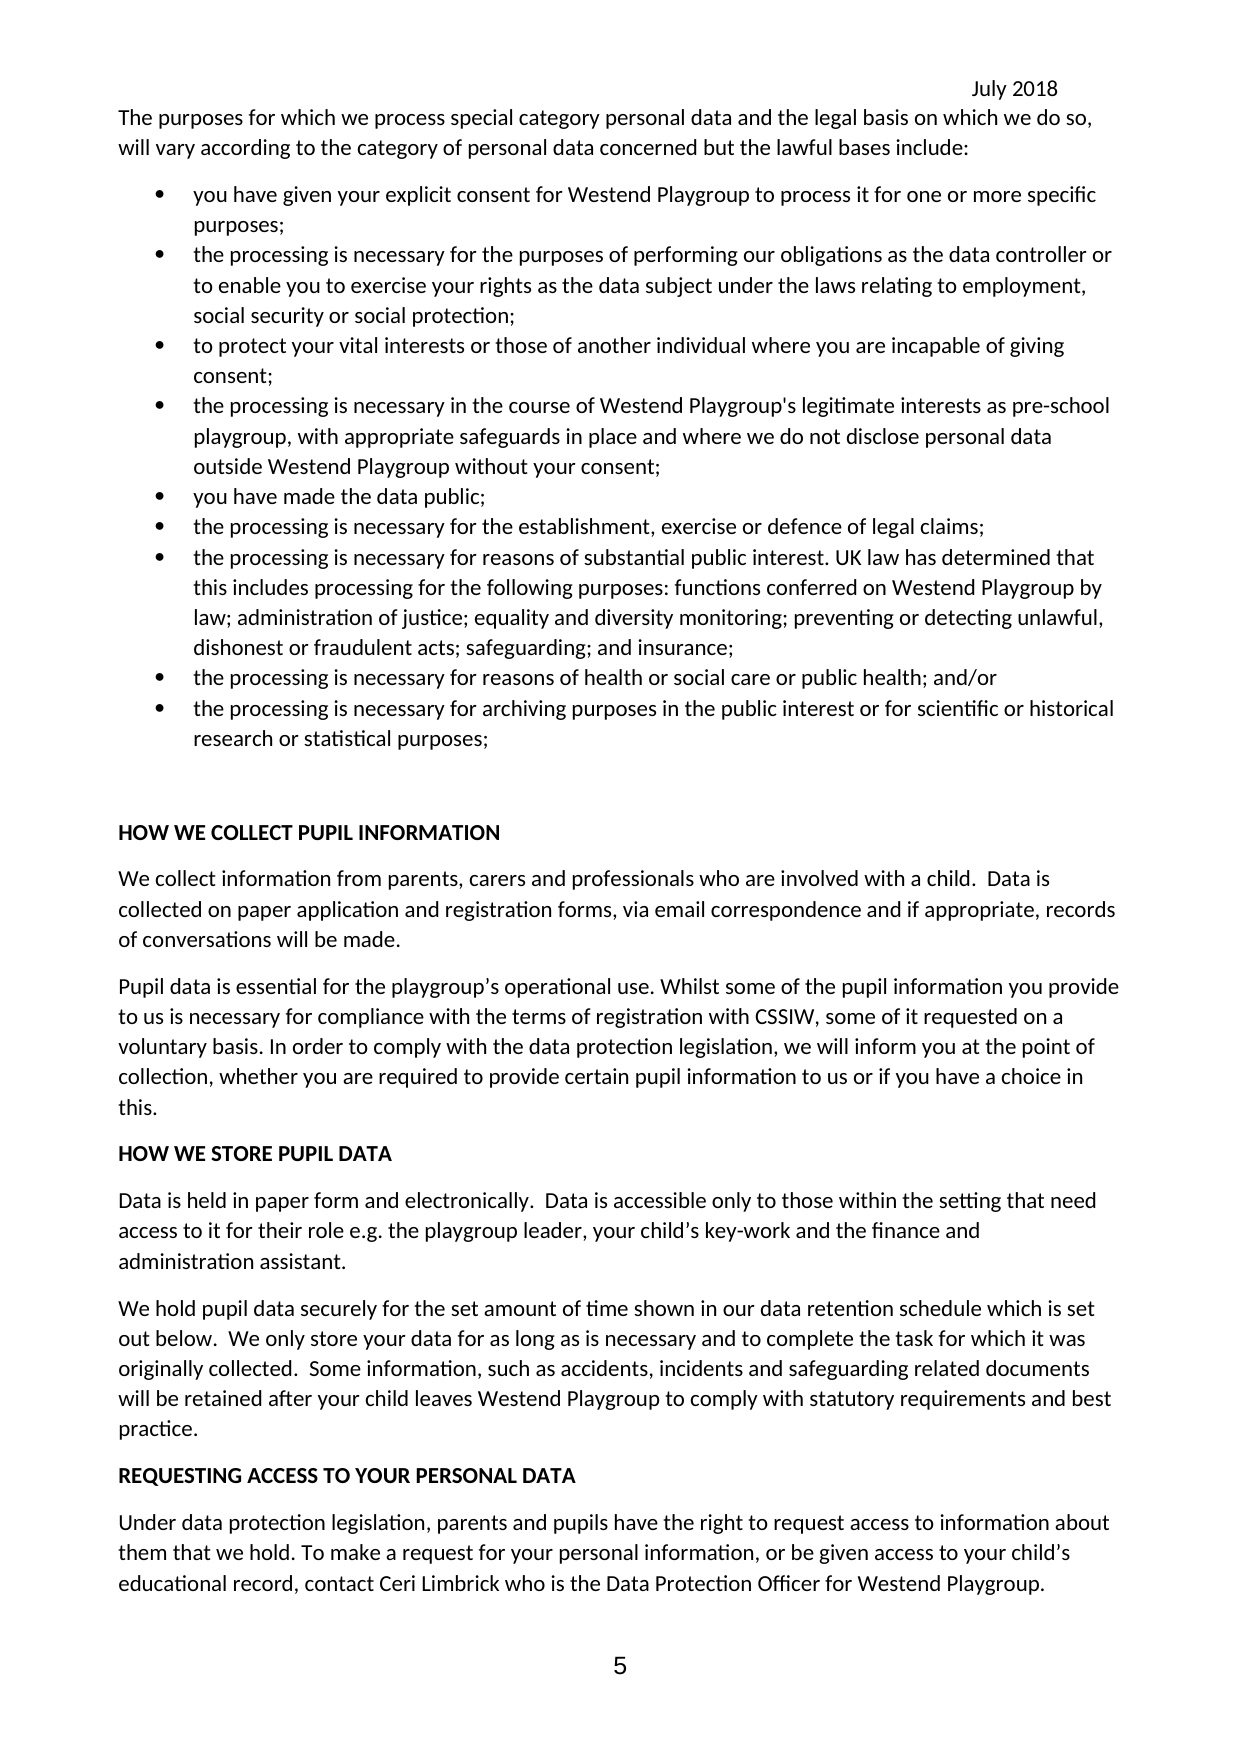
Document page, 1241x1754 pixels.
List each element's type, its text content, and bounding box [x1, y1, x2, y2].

list the processing is necessary in the course of Westend Playgroup's legitimate interests as pre-school playgroup, with appropriate safeguards in place and where we do not disclose personal data outside Westend Playgroup without your consent; [156, 392, 1122, 480]
list you have made the data public; [156, 482, 1122, 510]
text REQUESTING ACCESS TO YOUR PERSONAL DATA [118, 1461, 1122, 1489]
list the processing is necessary for the purposes of performing our obligations as the data controller or to enable you to exercise your rights as the data subject under the laws relating to employment, social security or social protection; [156, 241, 1122, 329]
list the processing is necessary for the establishment, exercise or defence of legal claims; [156, 512, 1122, 541]
list you have given your explicit consent for Westend Playgroup to process it for one or more specific purposes; [156, 180, 1122, 238]
list the processing is necessary for reasons of health or social care or public health; and/or [156, 663, 1122, 692]
list to protect your vital interests or those of another individual where you are incapable of giving consent; [156, 331, 1122, 389]
text Pupil data is essential for the playgroup’s operational use. Whilst some of the pupil information you provide to us is necessary for compliance with the terms of registration with CSSIW, some of it requested on a voluntary basis. In order to comply with the data protection legislation, we will inform you at the point of collection, whether you are required to provide certain pupil information to us or if you have a choice in this. [118, 972, 1122, 1121]
text The purposes for which we process special category personal data and the legal basis on which we do so, will vary according to the category of personal data concerned but the lawful bases include: [118, 103, 1122, 161]
text HOW WE STORE PUPIL DATA [118, 1139, 1122, 1168]
text We collect information from parents, carers and professionals who are involved with a child. Data is collected on paper application and registration forms, via email correspondence and if appropriate, records of conversations will be made. [118, 864, 1122, 953]
text Data is held in paper form and electronically. Data is accessible only to those within the setting that need access to it for their role e.g. the playgroup leader, your child’s key-work and the finance and administration assistant. [118, 1186, 1122, 1275]
list the processing is necessary for reasons of substantial public interest. UK law has determined that this includes processing for the following purposes: functions conferred on Westend Playgroup by law; administration of justice; equality and diversity monitoring; preventing or detecting unlawful, dishonest or fraudulent acts; safeguarding; and insurance; [156, 543, 1122, 661]
list the processing is necessary for archiving purposes in the public interest or for scientific or historical research or statistical purposes; [156, 694, 1122, 752]
text Under data protection legislation, parents and pupils have the right to request access to information about them that we hold. To make a request for your personal information, or be given access to your child’s educational record, contact Ceri Limbrick who is the Data Protection Officer for Westend Playgroup. [118, 1508, 1122, 1597]
text HOW WE COLLECT PUPIL INFORMATION [118, 818, 1122, 846]
text We hold pupil data securely for the set amount of time shown in our data retention schedule which is set out below. We only store your data for as long as is necessary and to complete the task for which it was originally collected. Some information, such as accidents, incidents and safeguarding related documents will be retained after your child leaves Westend Playgroup to comply with statutory requirements and best practice. [118, 1294, 1122, 1443]
